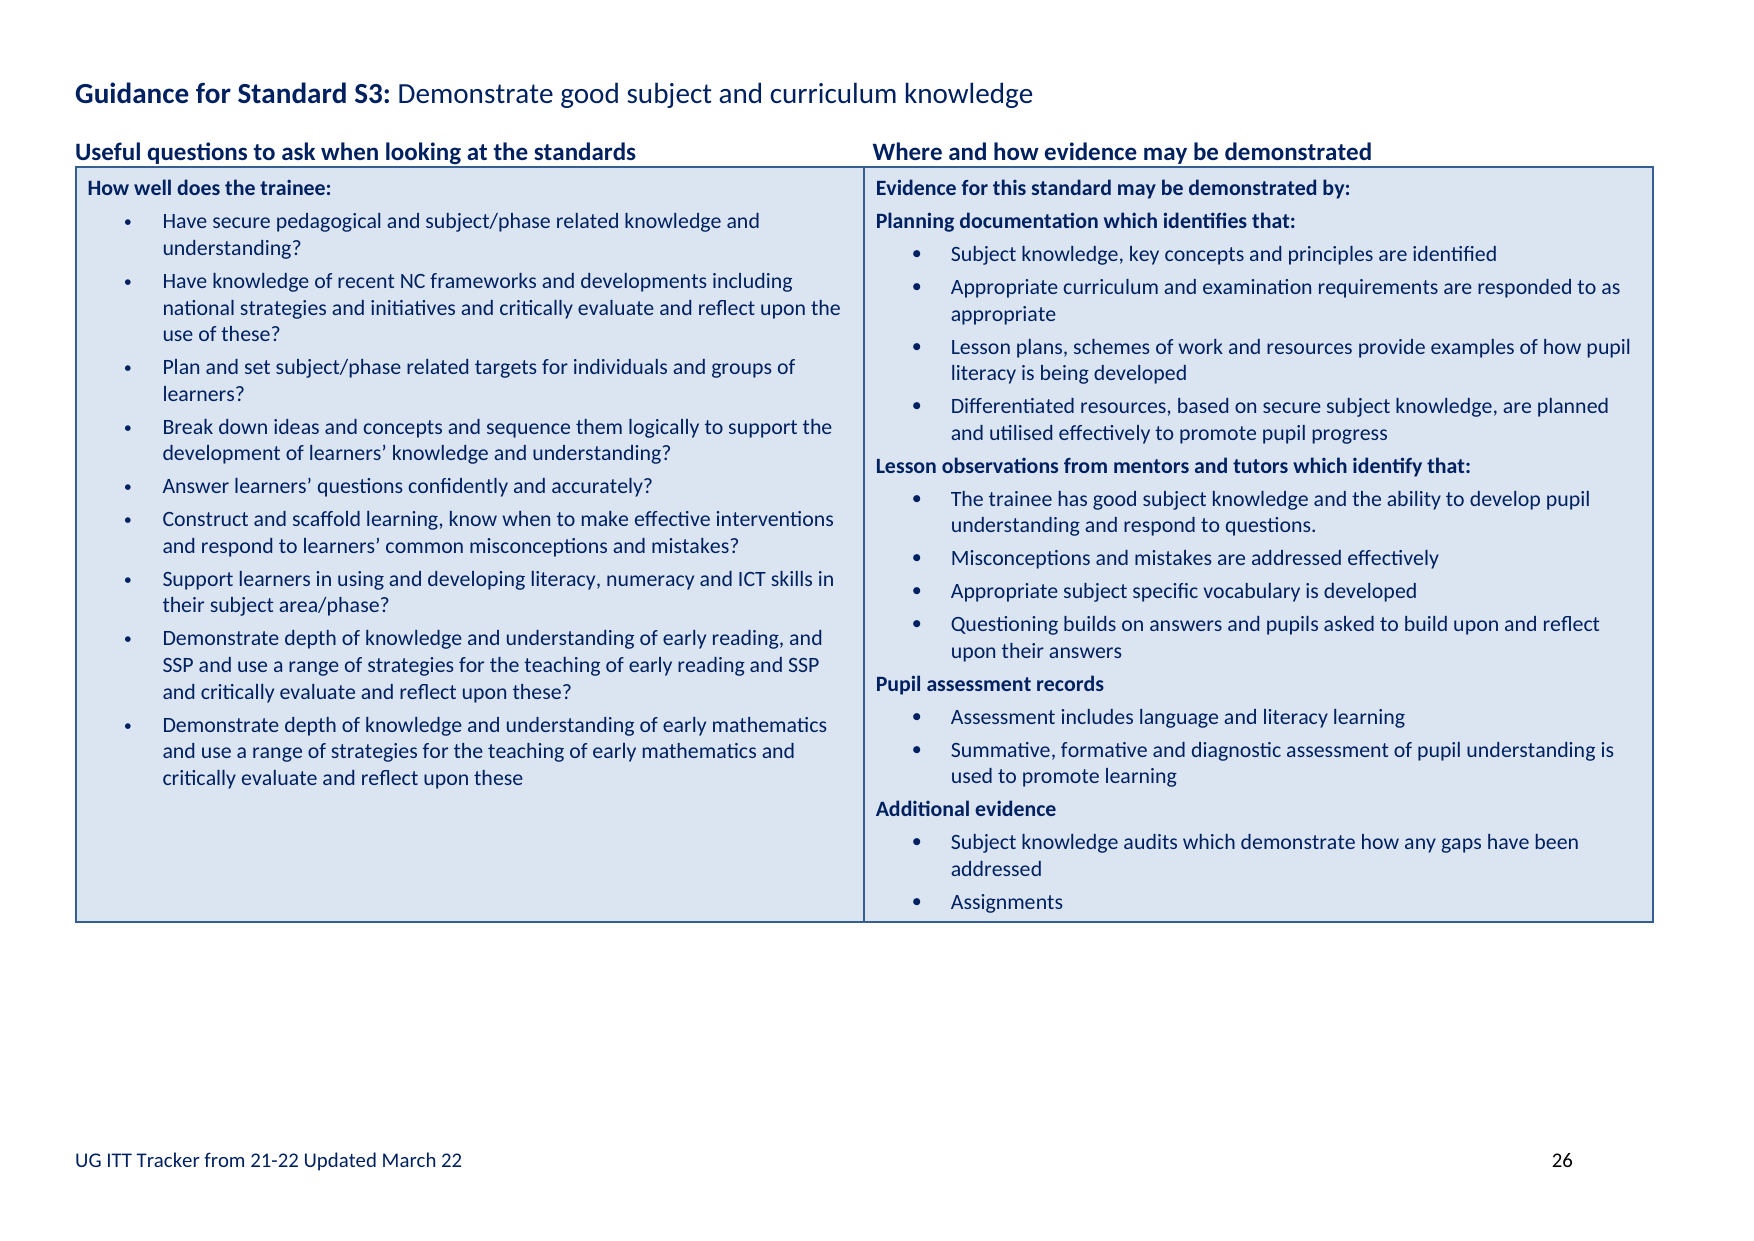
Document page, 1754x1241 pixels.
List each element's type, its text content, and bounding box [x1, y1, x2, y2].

table_header Evidence for this standard may be demonstrated by: Planning documentation which identifies that: Subject knowledge, key concepts and principles are identified Appropriate curriculum and examination requirements are responded to as appropriate Lesson plans, schemes of work and resources provide examples of how pupil literacy is being developed Differentiated resources, based on secure subject knowledge, are planned and utilised effectively to promote pupil progress Lesson observations from mentors and tutors which identify that: The trainee has good subject knowledge and the ability to develop pupil understanding and respond to questions. Misconceptions and mistakes are addressed effectively Appropriate subject specific vocabulary is developed Questioning builds on answers and pupils asked to build upon and reflect upon their answers Pupil assessment records Assessment includes language and literacy learning Summative, formative and diagnostic assessment of pupil understanding is used to promote learning Additional evidence Subject knowledge audits which demonstrate how any gaps have been addressed Assignments [865, 168, 1652, 921]
text Guidance for Standard S3: Demonstrate good subject and curriculum knowledge [75, 75, 1654, 111]
table_header How well does the trainee: Have secure pedagogical and subject/phase related knowledge and understanding? Have knowledge of recent NC frameworks and developments including national strategies and initiatives and critically evaluate and reflect upon the use of these? Plan and set subject/phase related targets for individuals and groups of learners? Break down ideas and concepts and sequence them logically to support the development of learners’ knowledge and understanding? Answer learners’ questions confidently and accurately? Construct and scaffold learning, know when to make effective interventions and respond to learners’ common misconceptions and mistakes? Support learners in using and developing literacy, numeracy and ICT skills in their subject area/phase? Demonstrate depth of knowledge and understanding of early reading, and SSP and use a range of strategies for the teaching of early reading and SSP and critically evaluate and reflect upon these? Demonstrate depth of knowledge and understanding of early mathematics and use a range of strategies for the teaching of early mathematics and critically evaluate and reflect upon these [77, 168, 863, 921]
text Useful questions to ask when looking at the standards Where and how evidence may be demonstrated [75, 136, 1654, 166]
